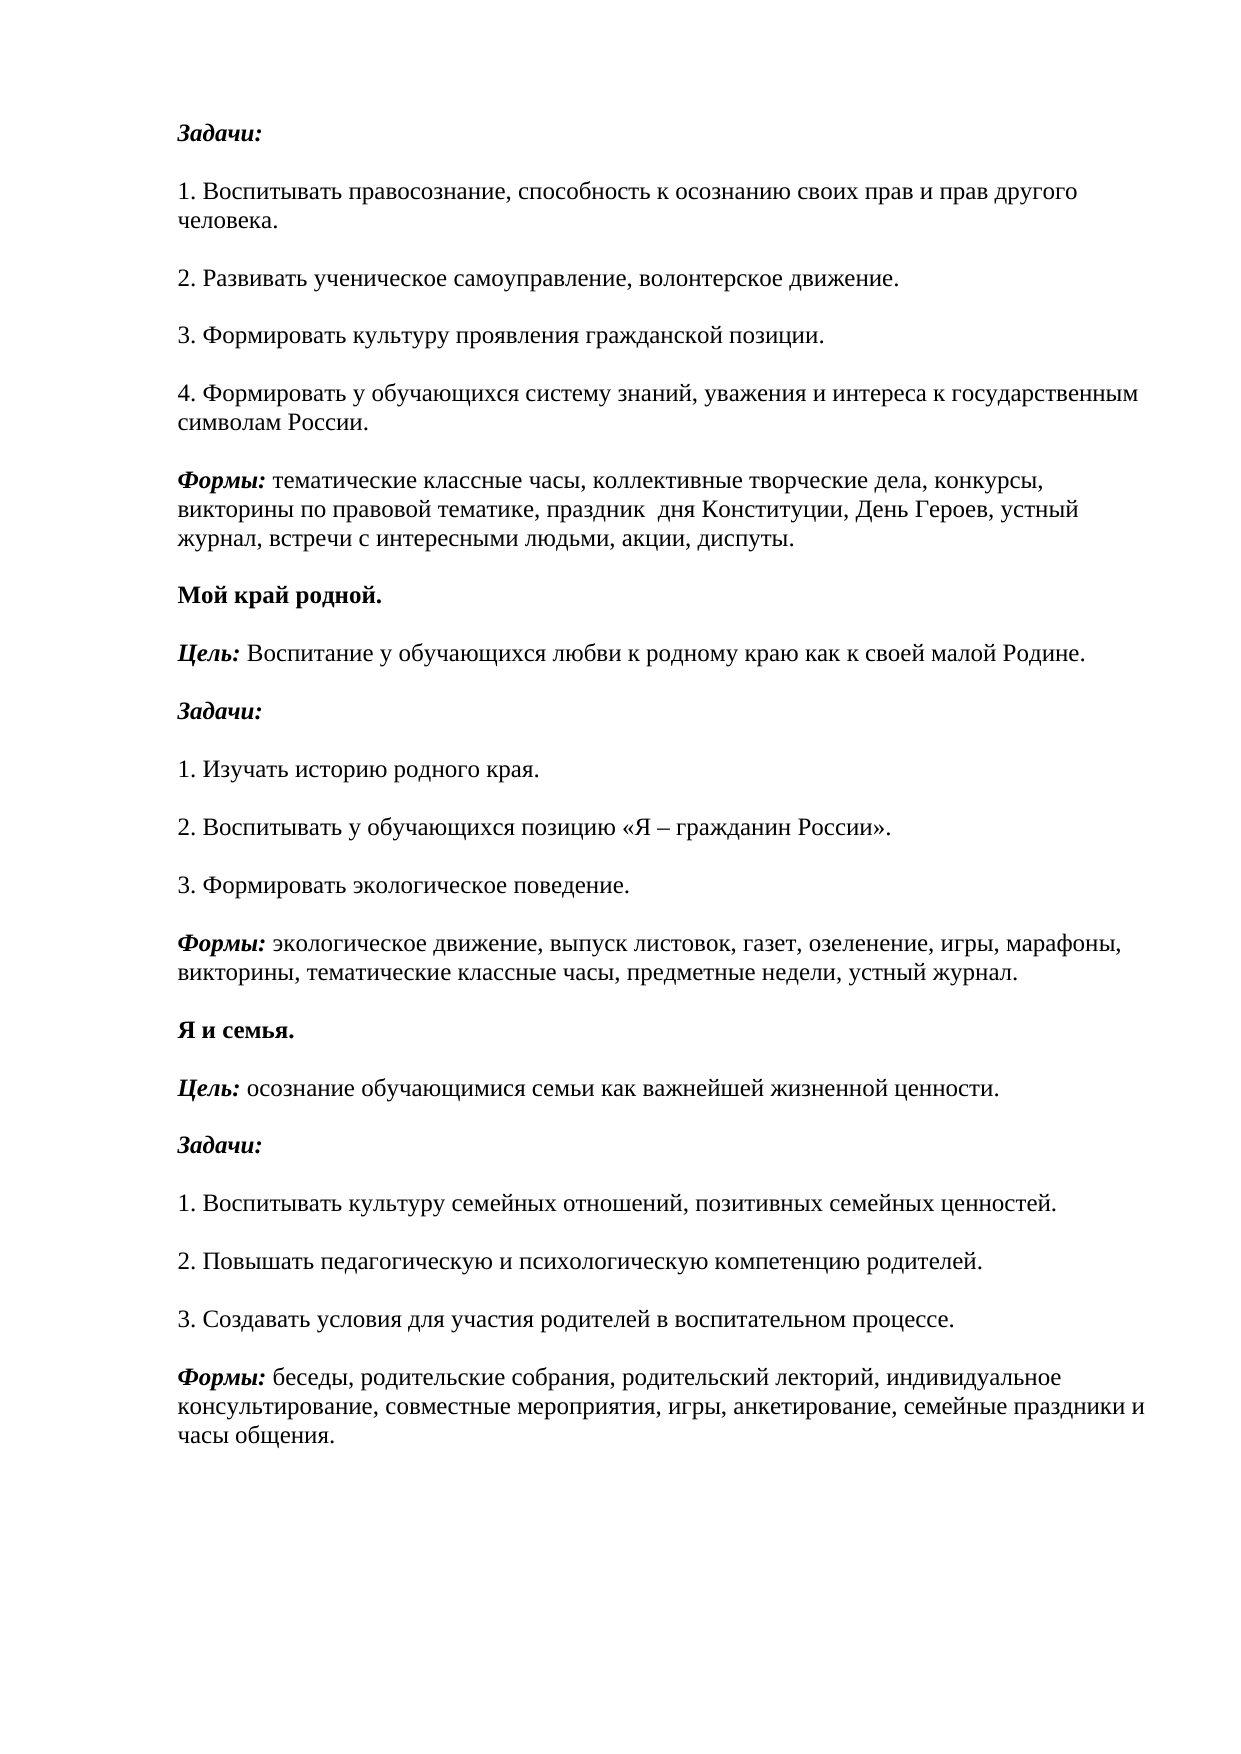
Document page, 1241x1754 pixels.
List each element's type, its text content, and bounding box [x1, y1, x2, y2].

text Формы: беседы, родительские собрания, родительский лекторий, индивидуальное консультирование, совместные мероприятия, игры, анкетирование, семейные праздники и часы общения. [177, 1362, 1152, 1448]
text 2. Развивать ученическое самоуправление, волонтерское движение. [177, 263, 1152, 291]
text Цель: осознание обучающимися семьи как важнейшей жизненной ценности. [177, 1073, 1152, 1101]
text Задачи: [177, 696, 1152, 725]
text Задачи: [177, 118, 1152, 147]
text 4. Формировать у обучающихся систему знаний, уважения и интереса к государственным символам России. [177, 378, 1152, 436]
text Формы: экологическое движение, выпуск листовок, газет, озеленение, игры, марафоны, викторины, тематические классные часы, предметные недели, устный журнал. [177, 928, 1152, 986]
text 1. Воспитывать правосознание, способность к осознанию своих прав и прав другого человека. [177, 176, 1152, 233]
text 3. Формировать экологическое поведение. [177, 870, 1152, 899]
text Мой край родной. [177, 581, 1152, 609]
text Задачи: [177, 1131, 1152, 1159]
text 1. Изучать историю родного края. [177, 754, 1152, 783]
text 1. Воспитывать культуру семейных отношений, позитивных семейных ценностей. [177, 1188, 1152, 1217]
text 2. Повышать педагогическую и психологическую компетенцию родителей. [177, 1246, 1152, 1275]
text Я и семья. [177, 1015, 1152, 1043]
text 3. Создавать условия для участия родителей в воспитательном процессе. [177, 1304, 1152, 1333]
text 2. Воспитывать у обучающихся позицию «Я – гражданин России». [177, 812, 1152, 841]
text 3. Формировать культуру проявления гражданской позиции. [177, 321, 1152, 349]
text Цель: Воспитание у обучающихся любви к родному краю как к своей малой Родине. [177, 638, 1152, 667]
text Формы: тематические классные часы, коллективные творческие дела, конкурсы, викторины по правовой тематике, праздник дня Конституции, День Героев, устный журнал, встречи с интересными людьми, акции, диспуты. [177, 465, 1152, 551]
